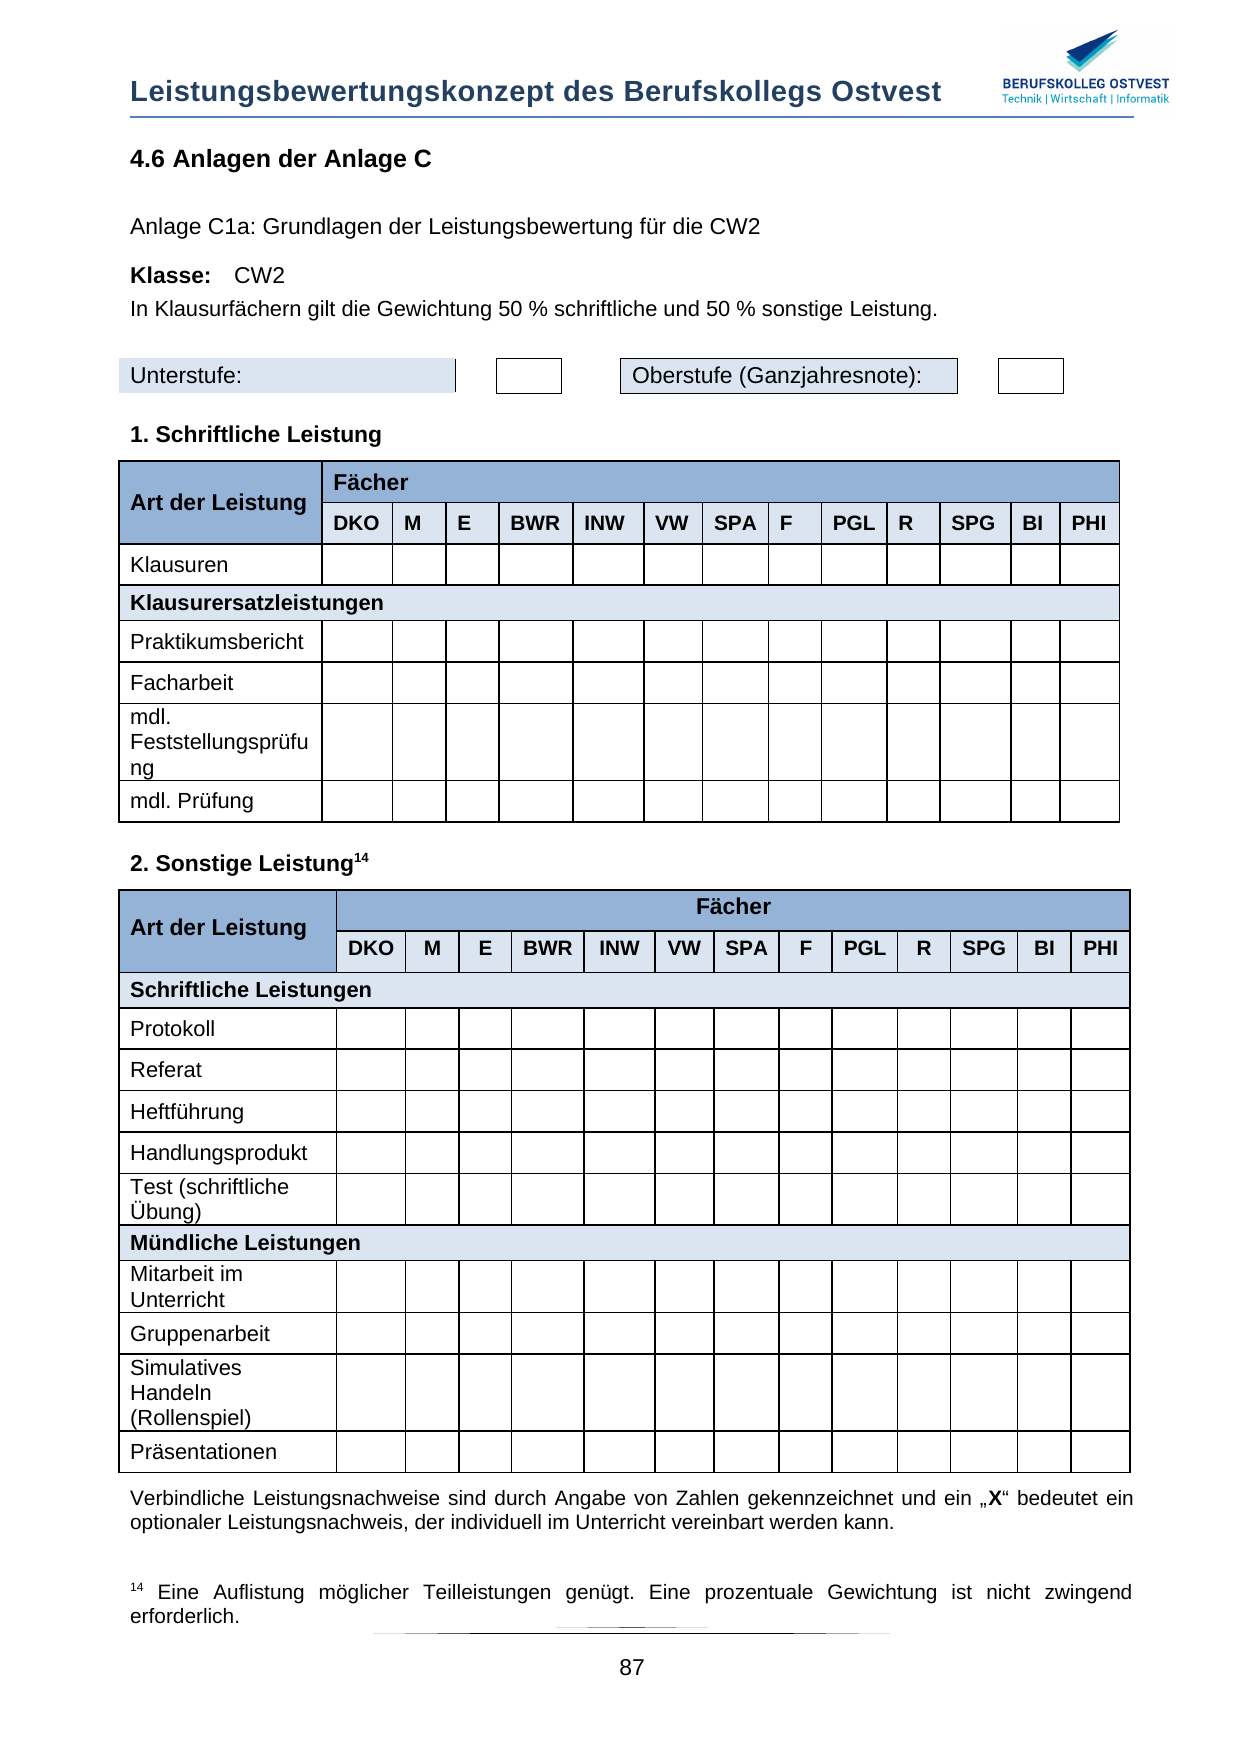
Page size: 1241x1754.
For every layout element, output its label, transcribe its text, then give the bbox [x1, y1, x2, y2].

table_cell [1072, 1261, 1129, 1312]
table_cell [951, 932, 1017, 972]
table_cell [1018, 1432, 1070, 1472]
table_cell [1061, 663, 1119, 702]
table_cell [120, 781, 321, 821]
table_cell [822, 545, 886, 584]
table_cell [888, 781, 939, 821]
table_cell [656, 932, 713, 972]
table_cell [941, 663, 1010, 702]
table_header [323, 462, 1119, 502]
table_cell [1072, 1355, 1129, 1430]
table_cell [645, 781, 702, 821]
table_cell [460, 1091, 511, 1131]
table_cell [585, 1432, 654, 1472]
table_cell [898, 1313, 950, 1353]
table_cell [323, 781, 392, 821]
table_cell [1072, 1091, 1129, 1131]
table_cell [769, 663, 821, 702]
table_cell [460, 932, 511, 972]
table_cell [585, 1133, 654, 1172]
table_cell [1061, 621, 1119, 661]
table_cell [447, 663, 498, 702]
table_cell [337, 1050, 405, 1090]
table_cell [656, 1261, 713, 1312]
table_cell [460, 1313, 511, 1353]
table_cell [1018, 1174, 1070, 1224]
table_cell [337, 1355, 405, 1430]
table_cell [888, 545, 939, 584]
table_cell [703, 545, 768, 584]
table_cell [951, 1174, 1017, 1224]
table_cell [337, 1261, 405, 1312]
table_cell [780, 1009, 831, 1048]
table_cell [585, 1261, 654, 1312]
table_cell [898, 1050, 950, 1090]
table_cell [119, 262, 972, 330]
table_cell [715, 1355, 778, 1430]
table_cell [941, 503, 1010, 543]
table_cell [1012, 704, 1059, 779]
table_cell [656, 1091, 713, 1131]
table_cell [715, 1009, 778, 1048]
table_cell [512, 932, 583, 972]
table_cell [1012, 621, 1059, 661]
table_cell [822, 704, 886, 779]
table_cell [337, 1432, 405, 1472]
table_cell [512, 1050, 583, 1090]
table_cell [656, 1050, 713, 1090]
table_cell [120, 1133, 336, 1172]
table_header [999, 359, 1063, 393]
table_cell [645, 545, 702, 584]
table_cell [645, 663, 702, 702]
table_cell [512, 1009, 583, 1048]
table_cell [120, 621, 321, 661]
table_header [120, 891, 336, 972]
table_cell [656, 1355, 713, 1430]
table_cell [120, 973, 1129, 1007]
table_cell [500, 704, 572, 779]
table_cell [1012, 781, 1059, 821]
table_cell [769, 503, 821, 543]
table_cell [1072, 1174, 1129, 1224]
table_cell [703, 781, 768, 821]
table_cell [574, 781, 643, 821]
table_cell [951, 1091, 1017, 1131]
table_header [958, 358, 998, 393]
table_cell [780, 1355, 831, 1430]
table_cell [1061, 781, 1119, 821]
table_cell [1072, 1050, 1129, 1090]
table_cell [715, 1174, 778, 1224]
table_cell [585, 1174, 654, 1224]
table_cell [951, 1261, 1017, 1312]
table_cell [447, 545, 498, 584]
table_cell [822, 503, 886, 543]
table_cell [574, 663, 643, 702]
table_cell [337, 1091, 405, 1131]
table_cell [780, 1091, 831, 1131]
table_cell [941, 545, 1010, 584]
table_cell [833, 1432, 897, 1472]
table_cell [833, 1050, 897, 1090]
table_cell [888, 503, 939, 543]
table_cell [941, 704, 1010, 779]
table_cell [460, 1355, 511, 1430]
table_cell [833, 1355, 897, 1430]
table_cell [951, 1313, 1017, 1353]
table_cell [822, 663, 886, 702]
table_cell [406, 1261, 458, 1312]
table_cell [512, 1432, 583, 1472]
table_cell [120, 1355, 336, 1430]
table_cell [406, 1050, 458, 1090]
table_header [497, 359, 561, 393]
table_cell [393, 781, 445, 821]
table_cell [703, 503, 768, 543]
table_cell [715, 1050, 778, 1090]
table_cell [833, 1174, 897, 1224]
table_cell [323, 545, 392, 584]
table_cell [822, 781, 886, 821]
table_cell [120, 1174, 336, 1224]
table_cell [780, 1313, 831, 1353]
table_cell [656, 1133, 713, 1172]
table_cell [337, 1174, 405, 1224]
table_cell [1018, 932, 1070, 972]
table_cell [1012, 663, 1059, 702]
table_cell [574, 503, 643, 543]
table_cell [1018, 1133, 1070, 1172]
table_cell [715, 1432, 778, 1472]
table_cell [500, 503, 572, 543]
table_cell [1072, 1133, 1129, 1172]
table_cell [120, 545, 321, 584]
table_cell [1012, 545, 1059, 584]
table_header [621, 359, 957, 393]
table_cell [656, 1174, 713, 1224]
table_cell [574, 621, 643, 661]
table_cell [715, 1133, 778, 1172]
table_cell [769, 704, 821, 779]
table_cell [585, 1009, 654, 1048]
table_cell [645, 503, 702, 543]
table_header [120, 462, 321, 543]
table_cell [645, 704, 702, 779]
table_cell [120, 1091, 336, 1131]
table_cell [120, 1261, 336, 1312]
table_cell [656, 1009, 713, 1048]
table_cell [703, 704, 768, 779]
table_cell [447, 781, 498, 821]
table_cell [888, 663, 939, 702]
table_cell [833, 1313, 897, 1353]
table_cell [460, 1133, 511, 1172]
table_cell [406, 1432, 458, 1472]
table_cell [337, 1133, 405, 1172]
text 2. Sonstige Leistung [130, 850, 1134, 876]
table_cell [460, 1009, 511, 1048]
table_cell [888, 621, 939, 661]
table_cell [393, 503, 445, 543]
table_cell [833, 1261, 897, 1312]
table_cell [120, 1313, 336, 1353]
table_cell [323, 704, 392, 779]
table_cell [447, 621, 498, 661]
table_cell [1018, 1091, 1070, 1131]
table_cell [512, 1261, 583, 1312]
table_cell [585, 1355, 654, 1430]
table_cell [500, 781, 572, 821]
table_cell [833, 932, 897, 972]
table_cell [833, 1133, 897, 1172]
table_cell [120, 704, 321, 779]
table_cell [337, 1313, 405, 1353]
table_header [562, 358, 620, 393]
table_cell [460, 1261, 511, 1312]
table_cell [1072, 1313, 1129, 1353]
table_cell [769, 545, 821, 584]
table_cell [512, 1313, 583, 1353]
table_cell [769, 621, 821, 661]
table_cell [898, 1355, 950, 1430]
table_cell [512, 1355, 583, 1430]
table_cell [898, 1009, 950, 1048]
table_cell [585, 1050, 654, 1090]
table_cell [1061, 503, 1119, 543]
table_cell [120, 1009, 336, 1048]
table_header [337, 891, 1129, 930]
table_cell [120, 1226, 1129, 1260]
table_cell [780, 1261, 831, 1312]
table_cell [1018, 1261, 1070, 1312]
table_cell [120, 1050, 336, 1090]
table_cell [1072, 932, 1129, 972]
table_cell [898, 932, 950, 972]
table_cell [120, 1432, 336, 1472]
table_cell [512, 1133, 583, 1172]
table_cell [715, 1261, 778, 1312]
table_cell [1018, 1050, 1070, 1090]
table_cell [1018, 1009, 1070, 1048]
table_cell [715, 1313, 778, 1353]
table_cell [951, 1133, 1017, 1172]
subtitle Anlagen der Anlage C [130, 144, 1134, 173]
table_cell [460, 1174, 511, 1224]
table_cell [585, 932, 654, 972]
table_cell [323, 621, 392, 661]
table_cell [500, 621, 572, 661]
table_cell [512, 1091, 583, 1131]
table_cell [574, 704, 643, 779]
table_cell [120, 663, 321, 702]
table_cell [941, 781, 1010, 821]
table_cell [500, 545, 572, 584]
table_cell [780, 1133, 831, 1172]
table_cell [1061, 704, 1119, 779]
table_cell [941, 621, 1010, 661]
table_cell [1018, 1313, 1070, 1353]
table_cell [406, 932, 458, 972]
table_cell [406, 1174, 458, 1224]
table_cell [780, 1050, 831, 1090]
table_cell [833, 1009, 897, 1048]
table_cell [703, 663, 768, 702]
text 1. Schriftliche Leistung [130, 421, 1134, 448]
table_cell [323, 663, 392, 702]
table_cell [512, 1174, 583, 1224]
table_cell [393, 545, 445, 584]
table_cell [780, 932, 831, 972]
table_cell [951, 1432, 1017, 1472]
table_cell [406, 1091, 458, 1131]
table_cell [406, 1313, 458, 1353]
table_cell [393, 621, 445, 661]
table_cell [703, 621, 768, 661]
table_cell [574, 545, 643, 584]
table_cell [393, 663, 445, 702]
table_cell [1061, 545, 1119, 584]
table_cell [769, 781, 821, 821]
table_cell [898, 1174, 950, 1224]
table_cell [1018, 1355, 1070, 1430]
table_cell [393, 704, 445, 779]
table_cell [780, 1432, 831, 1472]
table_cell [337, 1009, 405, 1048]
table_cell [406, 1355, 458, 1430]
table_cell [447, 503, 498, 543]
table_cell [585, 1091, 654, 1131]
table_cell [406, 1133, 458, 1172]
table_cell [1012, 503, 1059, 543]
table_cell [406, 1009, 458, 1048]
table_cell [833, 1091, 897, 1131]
text Verbindliche Leistungsnachweise sind durch Angabe von Zahlen gekennzeichnet und ein „X“ bedeutet ein optionaler Leistungsnachweis, der individuell im Unterricht vereinbart werden kann. [130, 1486, 1134, 1534]
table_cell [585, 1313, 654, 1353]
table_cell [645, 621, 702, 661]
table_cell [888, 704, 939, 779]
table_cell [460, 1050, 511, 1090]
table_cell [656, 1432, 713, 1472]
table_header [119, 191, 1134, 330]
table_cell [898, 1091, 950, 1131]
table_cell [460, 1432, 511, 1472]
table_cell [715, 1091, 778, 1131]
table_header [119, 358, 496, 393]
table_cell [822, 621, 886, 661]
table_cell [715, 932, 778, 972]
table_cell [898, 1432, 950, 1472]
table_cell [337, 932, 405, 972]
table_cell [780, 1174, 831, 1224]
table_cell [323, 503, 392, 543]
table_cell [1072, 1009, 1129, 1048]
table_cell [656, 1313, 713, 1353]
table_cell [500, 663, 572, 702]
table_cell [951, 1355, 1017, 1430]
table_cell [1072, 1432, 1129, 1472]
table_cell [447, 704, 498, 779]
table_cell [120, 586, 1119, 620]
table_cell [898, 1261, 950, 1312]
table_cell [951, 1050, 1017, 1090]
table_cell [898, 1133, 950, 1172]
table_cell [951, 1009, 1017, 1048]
